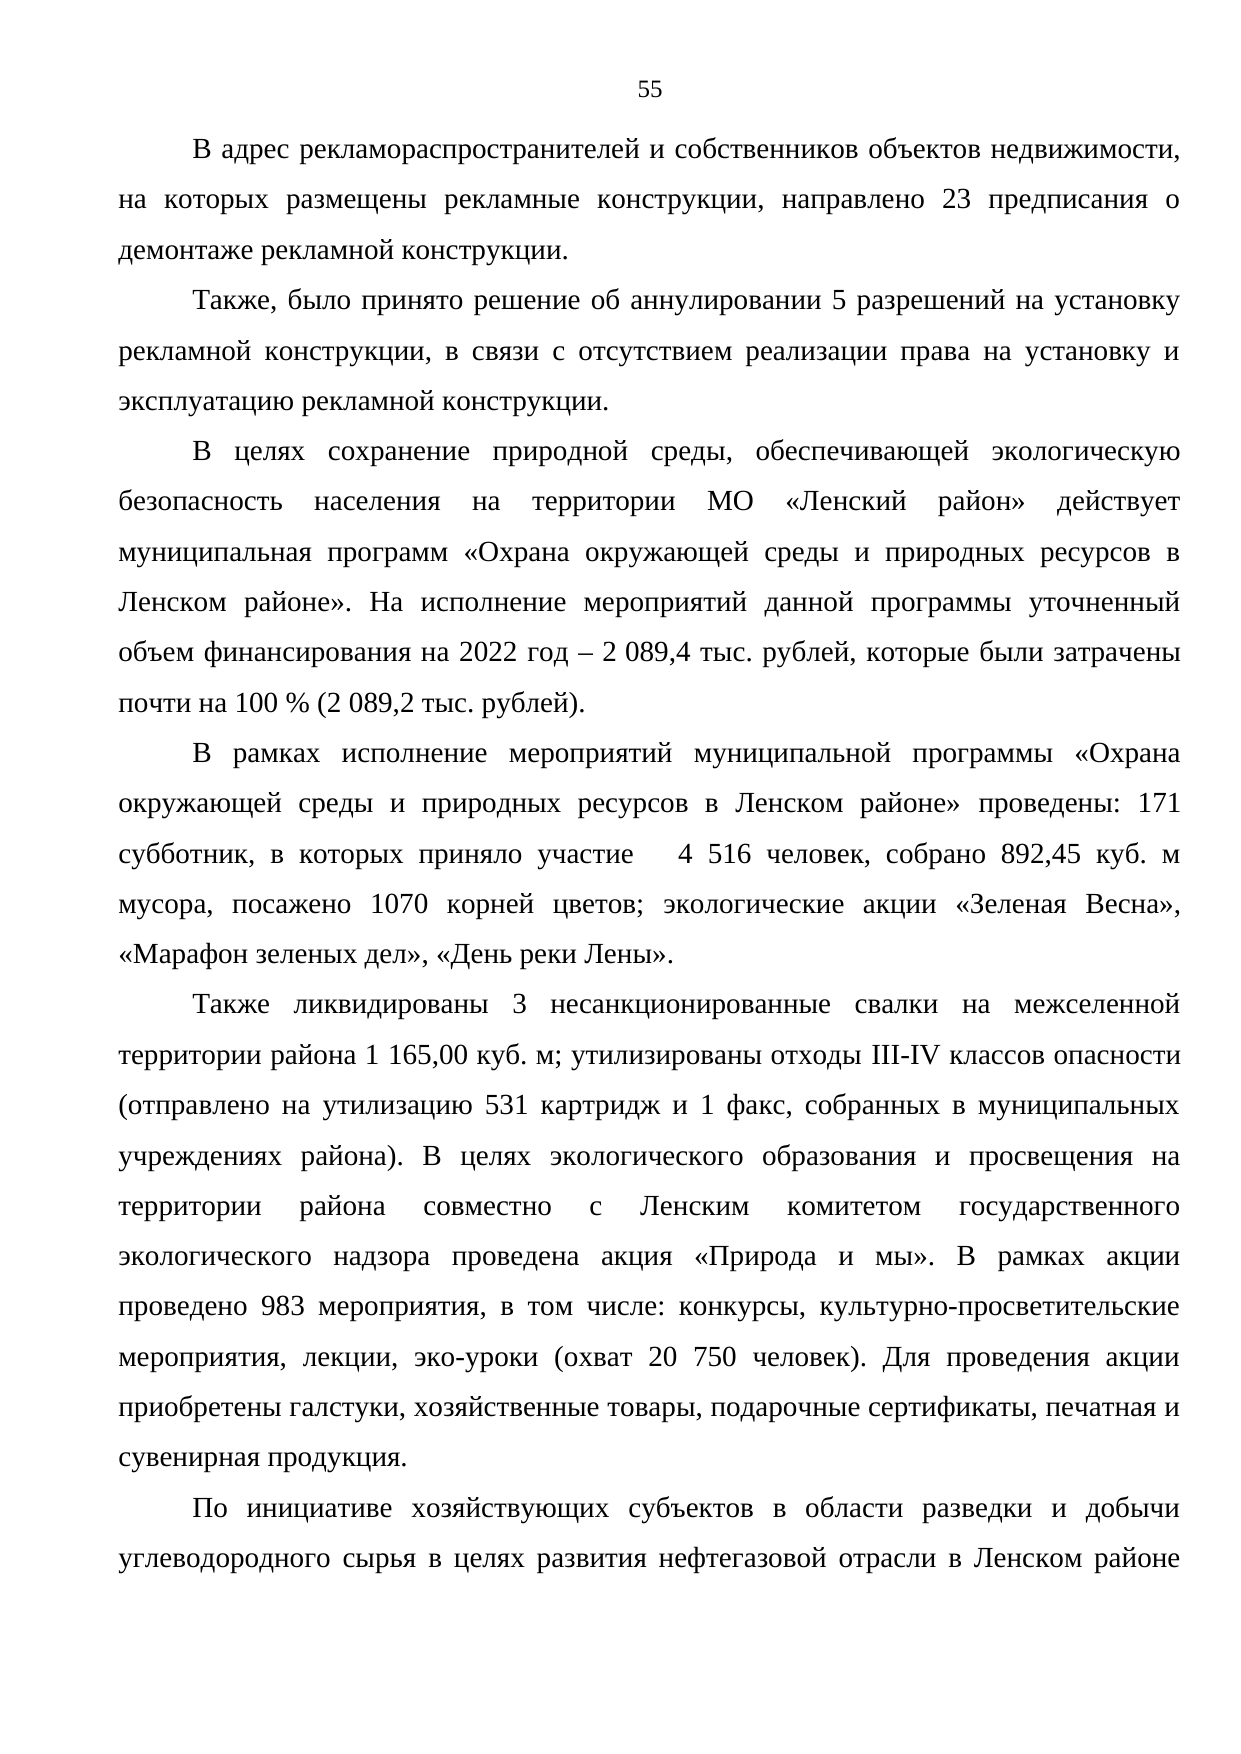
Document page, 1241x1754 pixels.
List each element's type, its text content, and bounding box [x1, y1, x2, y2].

text Также, было принято решение об аннулировании 5 разрешений на установку рекламной конструкции, в связи с отсутствием реализации права на установку и эксплуатацию рекламной конструкции. [118, 282, 1181, 333]
list В целях сохранение природной среды, обеспечивающей экологическую безопасность населения на территории МО «Ленский район» действует муниципальная программ «Охрана окружающей среды и природных ресурсов в Ленском районе». На исполнение мероприятий данной программы уточненный объем финансирования на 2022 год – 2 089,4 тыс. рублей, которые были затрачены почти на 100 % (2 089,2 тыс. рублей). [118, 433, 1181, 718]
text Также, было принято решение об аннулировании 5 разрешений на установку рекламной конструкции, в связи с отсутствием реализации права на установку и эксплуатацию рекламной конструкции. [118, 366, 1181, 416]
list Также ликвидированы 3 несанкционированные свалки на межселенной территории района 1 165,00 куб. м; утилизированы отходы III-IV классов опасности (отправлено на утилизацию 531 картридж и 1 факс, собранных в муниципальных учреждениях района). В целях экологического образования и просвещения на территории района совместно с Ленским комитетом государственного экологического надзора проведена акция «Природа и мы». В рамках акции проведено 983 мероприятия, в том числе: конкурсы, культурно-просветительские мероприятия, лекции, эко-уроки (охват 20 750 человек). Для проведения акции приобретены галстуки, хозяйственные товары, подарочные сертификаты, печатная и сувенирная продукция. [118, 987, 1181, 1473]
list В рамках исполнение мероприятий муниципальной программы «Охрана окружающей среды и природных ресурсов в Ленском районе» проведены: 171 субботник, в которых приняло участие 4 516 человек, собрано 892,45 куб. м мусора, посажено 1070 корней цветов; экологические акции «Зеленая Весна», «Марафон зеленых дел», «День реки Лены». [118, 735, 1181, 970]
text В адрес рекламораспространителей и собственников объектов недвижимости, на которых размещены рекламные конструкции, направлено 23 предписания о демонтаже рекламной конструкции. [118, 131, 1181, 182]
text В адрес рекламораспространителей и собственников объектов недвижимости, на которых размещены рекламные конструкции, направлено 23 предписания о демонтаже рекламной конструкции. [118, 215, 1181, 266]
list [118, 1490, 1181, 1574]
